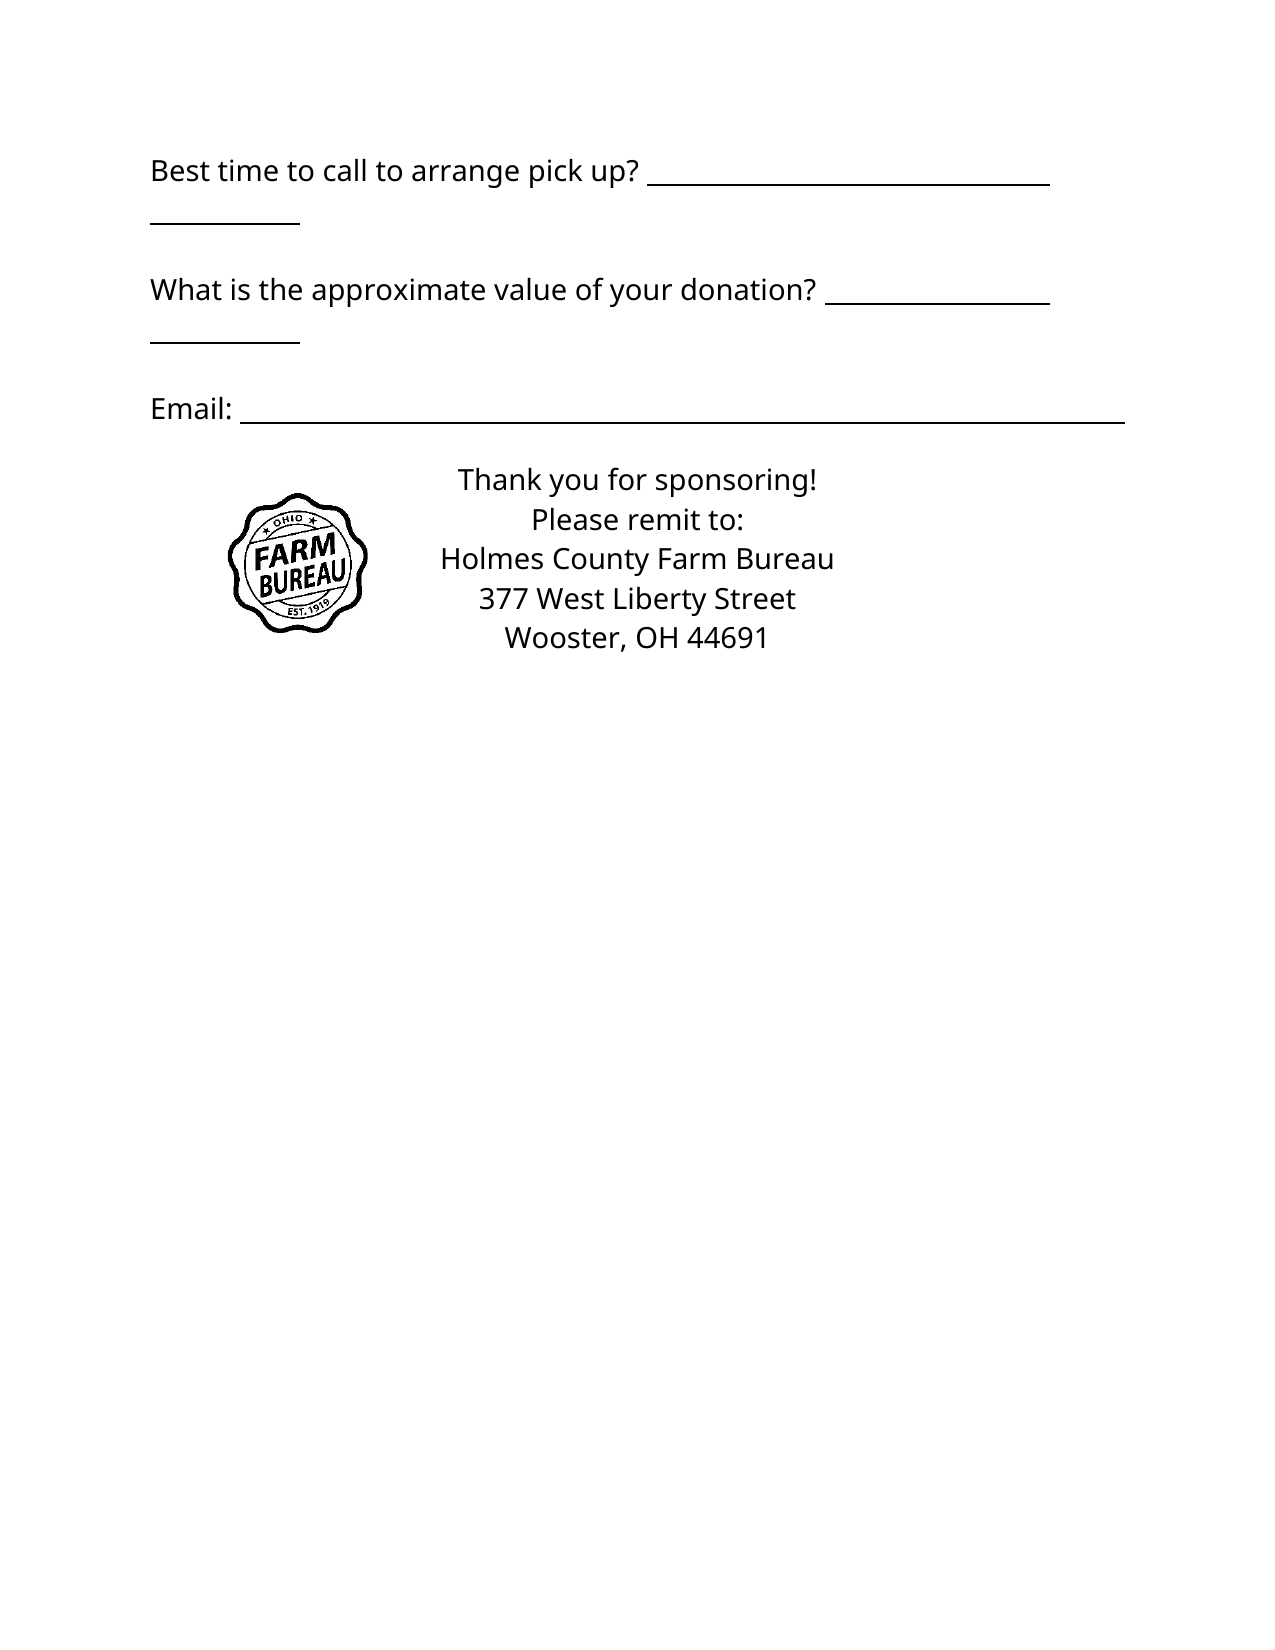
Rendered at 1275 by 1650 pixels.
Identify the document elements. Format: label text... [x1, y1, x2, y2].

text Holmes County Farm Bureau [150, 538, 1125, 578]
text Email: [150, 388, 1125, 428]
text Wooster, OH 44691 [150, 618, 1125, 657]
text 377 West Liberty Street [150, 578, 1125, 618]
text Thank you for sponsoring! [150, 459, 1125, 499]
text Best time to call to arrange pick up? [150, 150, 1125, 229]
text What is the approximate value of your donation? [150, 269, 1125, 348]
text Please remit to: [150, 499, 1125, 538]
